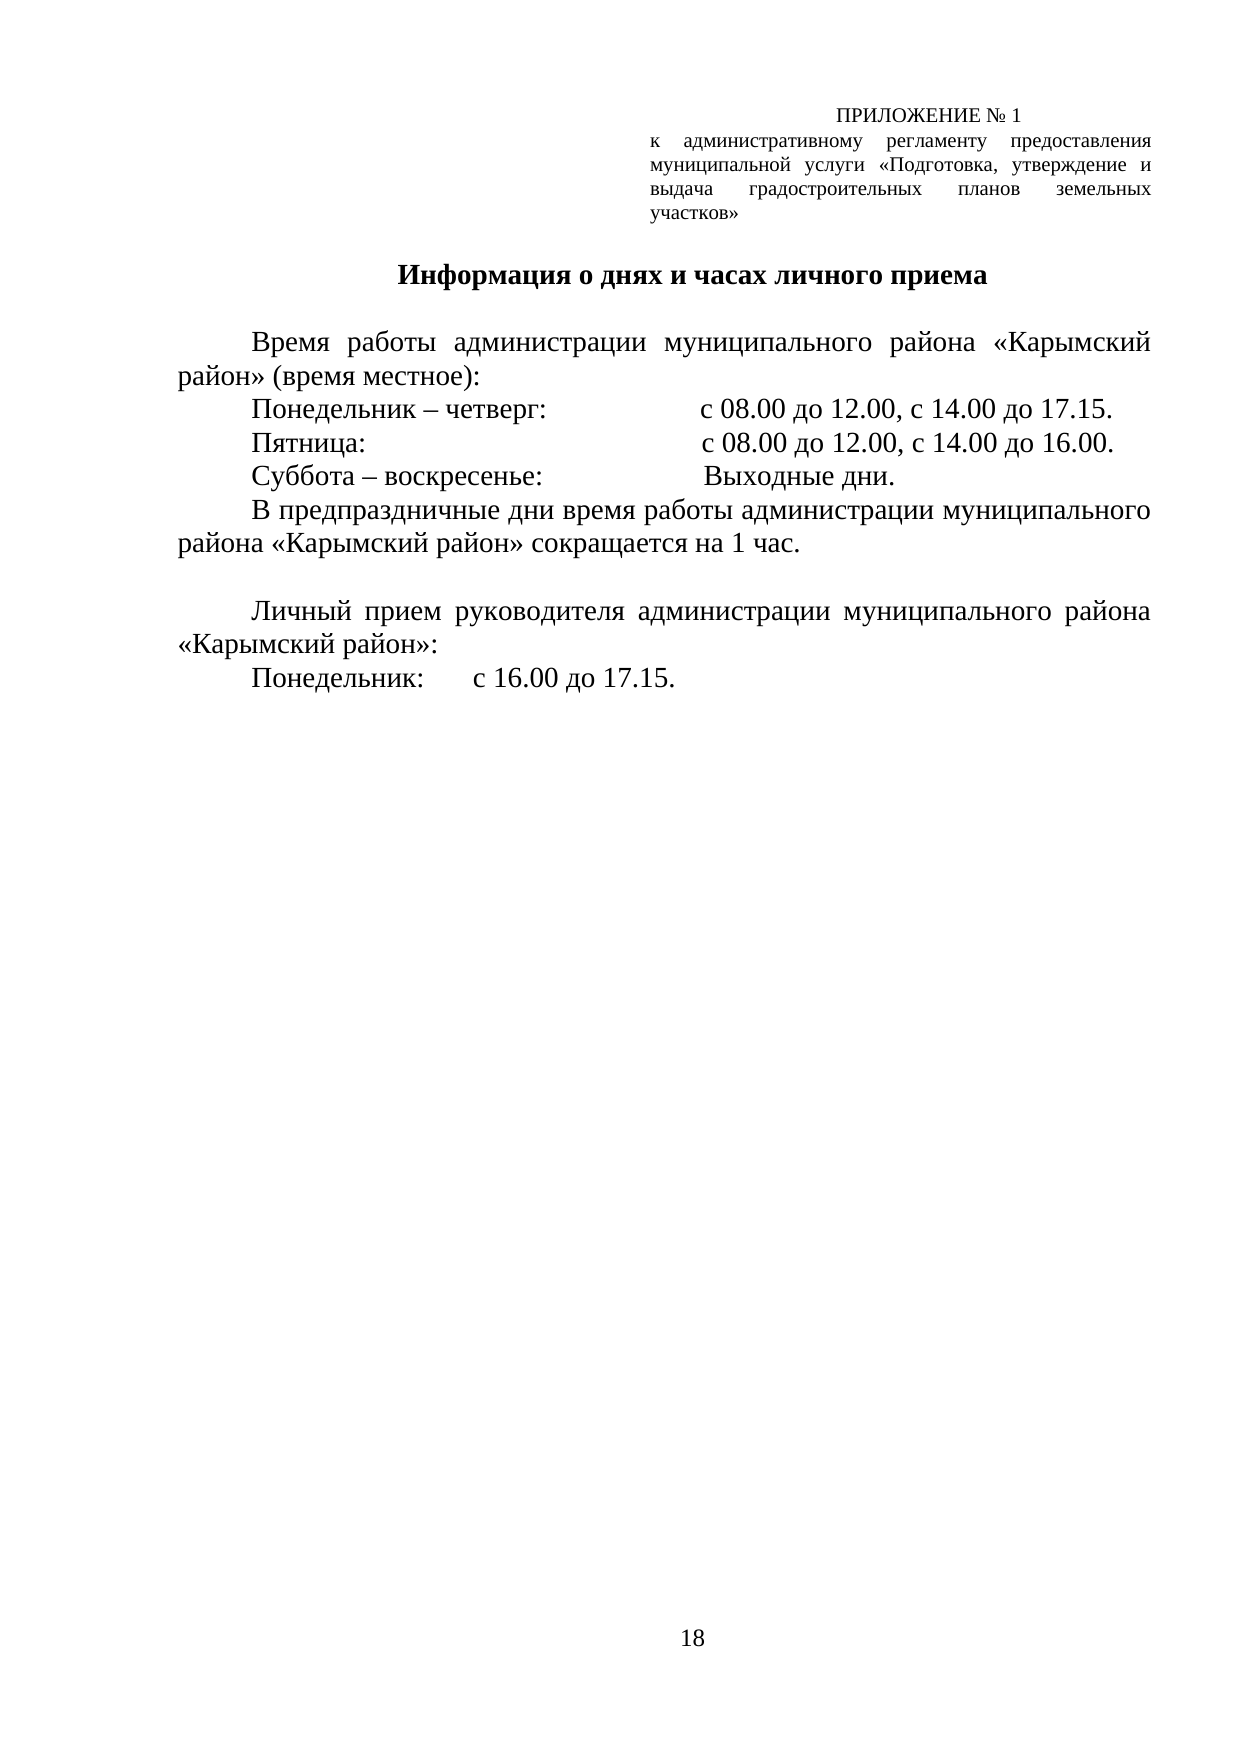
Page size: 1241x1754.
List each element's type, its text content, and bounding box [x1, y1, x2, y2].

text Понедельник – четверг: с 08.00 до 12.00, с 14.00 до 17.15. [177, 391, 1152, 425]
text Понедельник: с 16.00 до 17.15. [177, 660, 1152, 693]
text к административному регламенту предоставления муниципальной услуги «Подготовка, утверждение и выдача градостроительных планов земельных участков» [650, 127, 1152, 224]
text Суббота – воскресенье: Выходные дни. [177, 458, 1152, 492]
text В предпраздничные дни время работы администрации муниципального района «Карымский район» сокращается на 1 час. [177, 492, 1152, 559]
text Информация о днях и часах личного приема [177, 257, 1152, 291]
text Пятница: с 08.00 до 12.00, с 14.00 до 16.00. [177, 425, 1152, 458]
text Время работы администрации муниципального района «Карымский район» (время местное): [177, 324, 1152, 391]
text Личный прием руководителя администрации муниципального района «Карымский район»: [177, 593, 1152, 660]
text ПРИЛОЖЕНИЕ № 1 [650, 103, 1152, 127]
